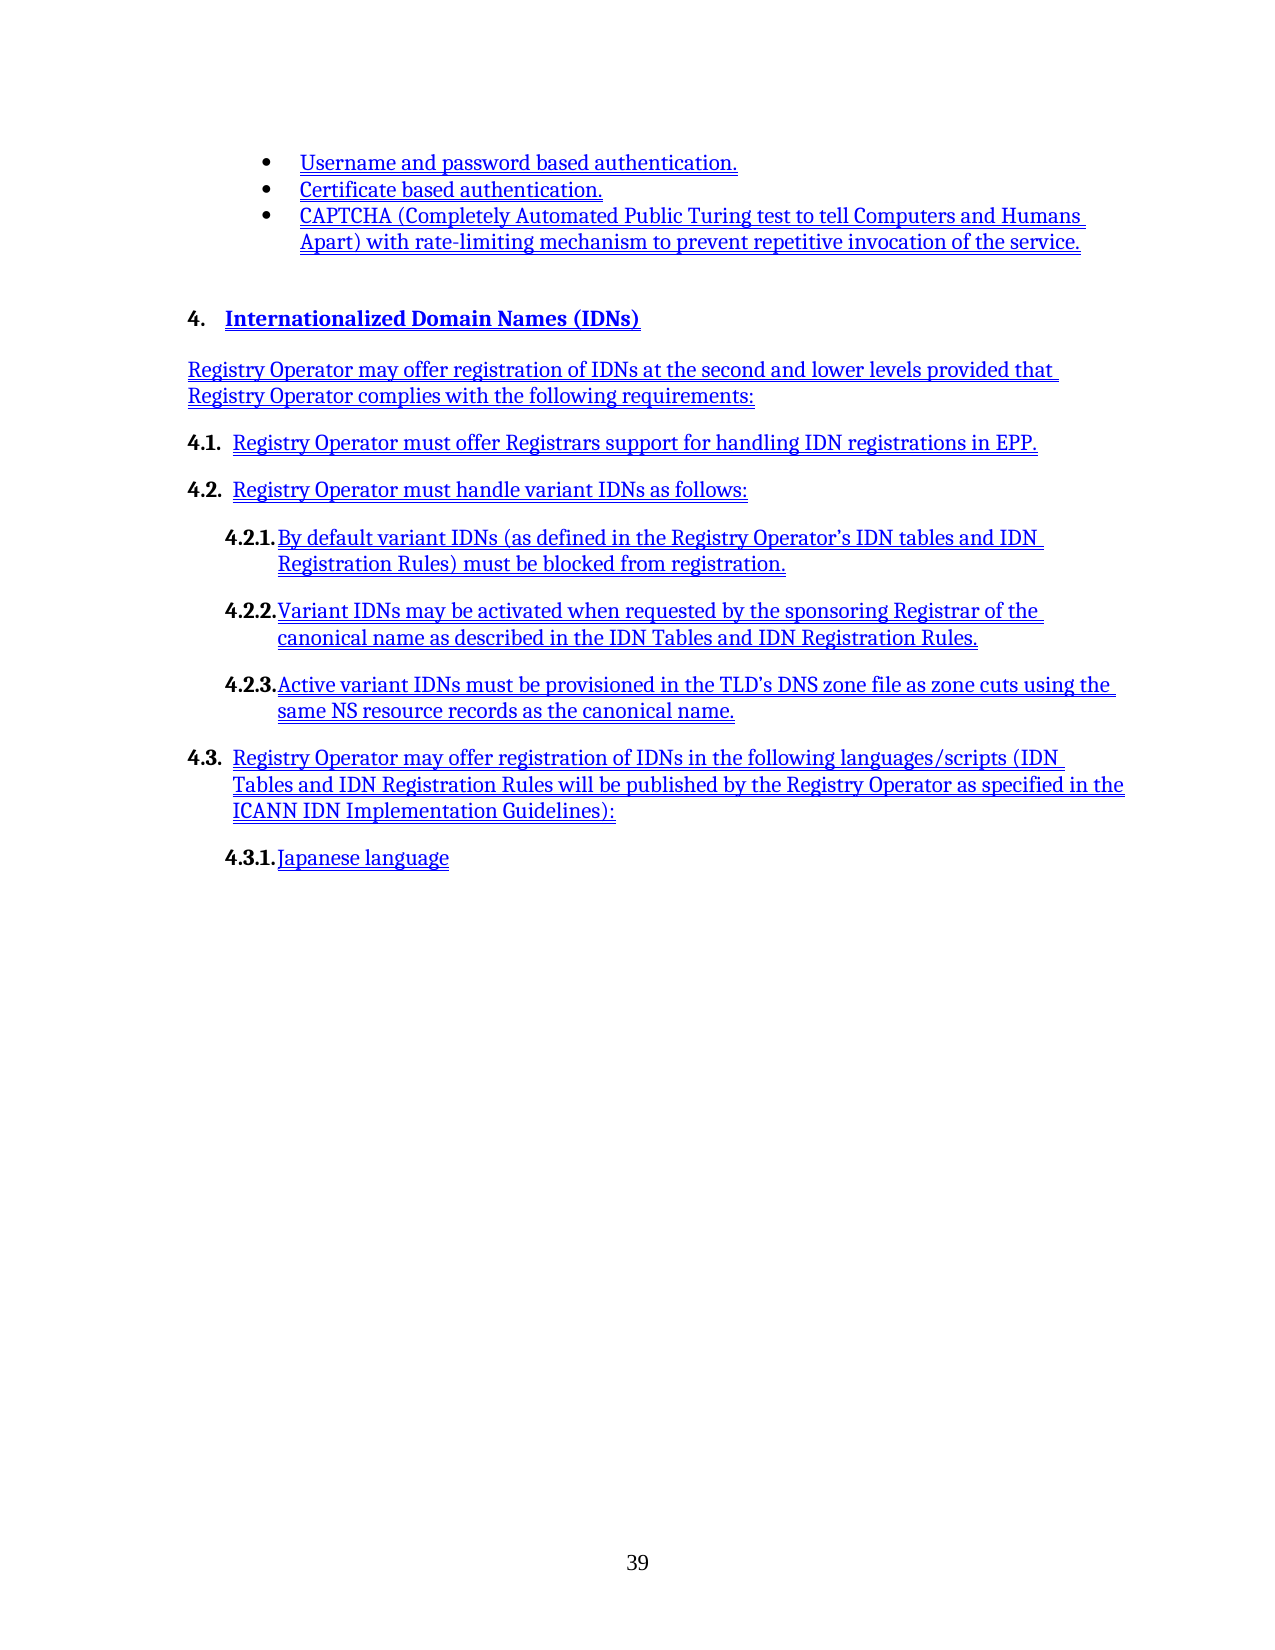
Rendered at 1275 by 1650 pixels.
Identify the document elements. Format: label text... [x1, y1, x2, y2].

list Registry Operator must offer Registrars support for handling IDN registrations in EPP. [187, 430, 1125, 456]
list CAPTCHA (Completely Automated Public Turing test to tell Computers and Humans Apart) with rate-limiting mechanism to prevent repetitive invocation of the service. [262, 203, 1125, 255]
list Active variant IDNs must be provisioned in the TLD’s DNS zone file as zone cuts using the same NS resource records as the canonical name. [225, 671, 1125, 724]
list Registry Operator must handle variant IDNs as follows: [187, 477, 1125, 503]
text Registry Operator may offer registration of IDNs at the second and lower levels provided that Registry Operator complies with the following requirements: [187, 356, 1125, 409]
list Japanese language [225, 845, 1125, 871]
list Certificate based authentication. [262, 176, 1125, 203]
list Registry Operator may offer registration of IDNs in the following languages/scripts (IDN Tables and IDN Registration Rules will be published by the Registry Operator as specified in the ICANN IDN Implementation Guidelines): [187, 745, 1125, 824]
list Username and password based authentication. [262, 150, 1125, 176]
list Variant IDNs may be activated when requested by the sponsoring Registrar of the canonical name as described in the IDN Tables and IDN Registration Rules. [225, 598, 1125, 651]
list Internationalized Domain Names (IDNs) [187, 305, 1125, 332]
list By default variant IDNs (as defined in the Registry Operator’s IDN tables and IDN Registration Rules) must be blocked from registration. [225, 524, 1125, 577]
